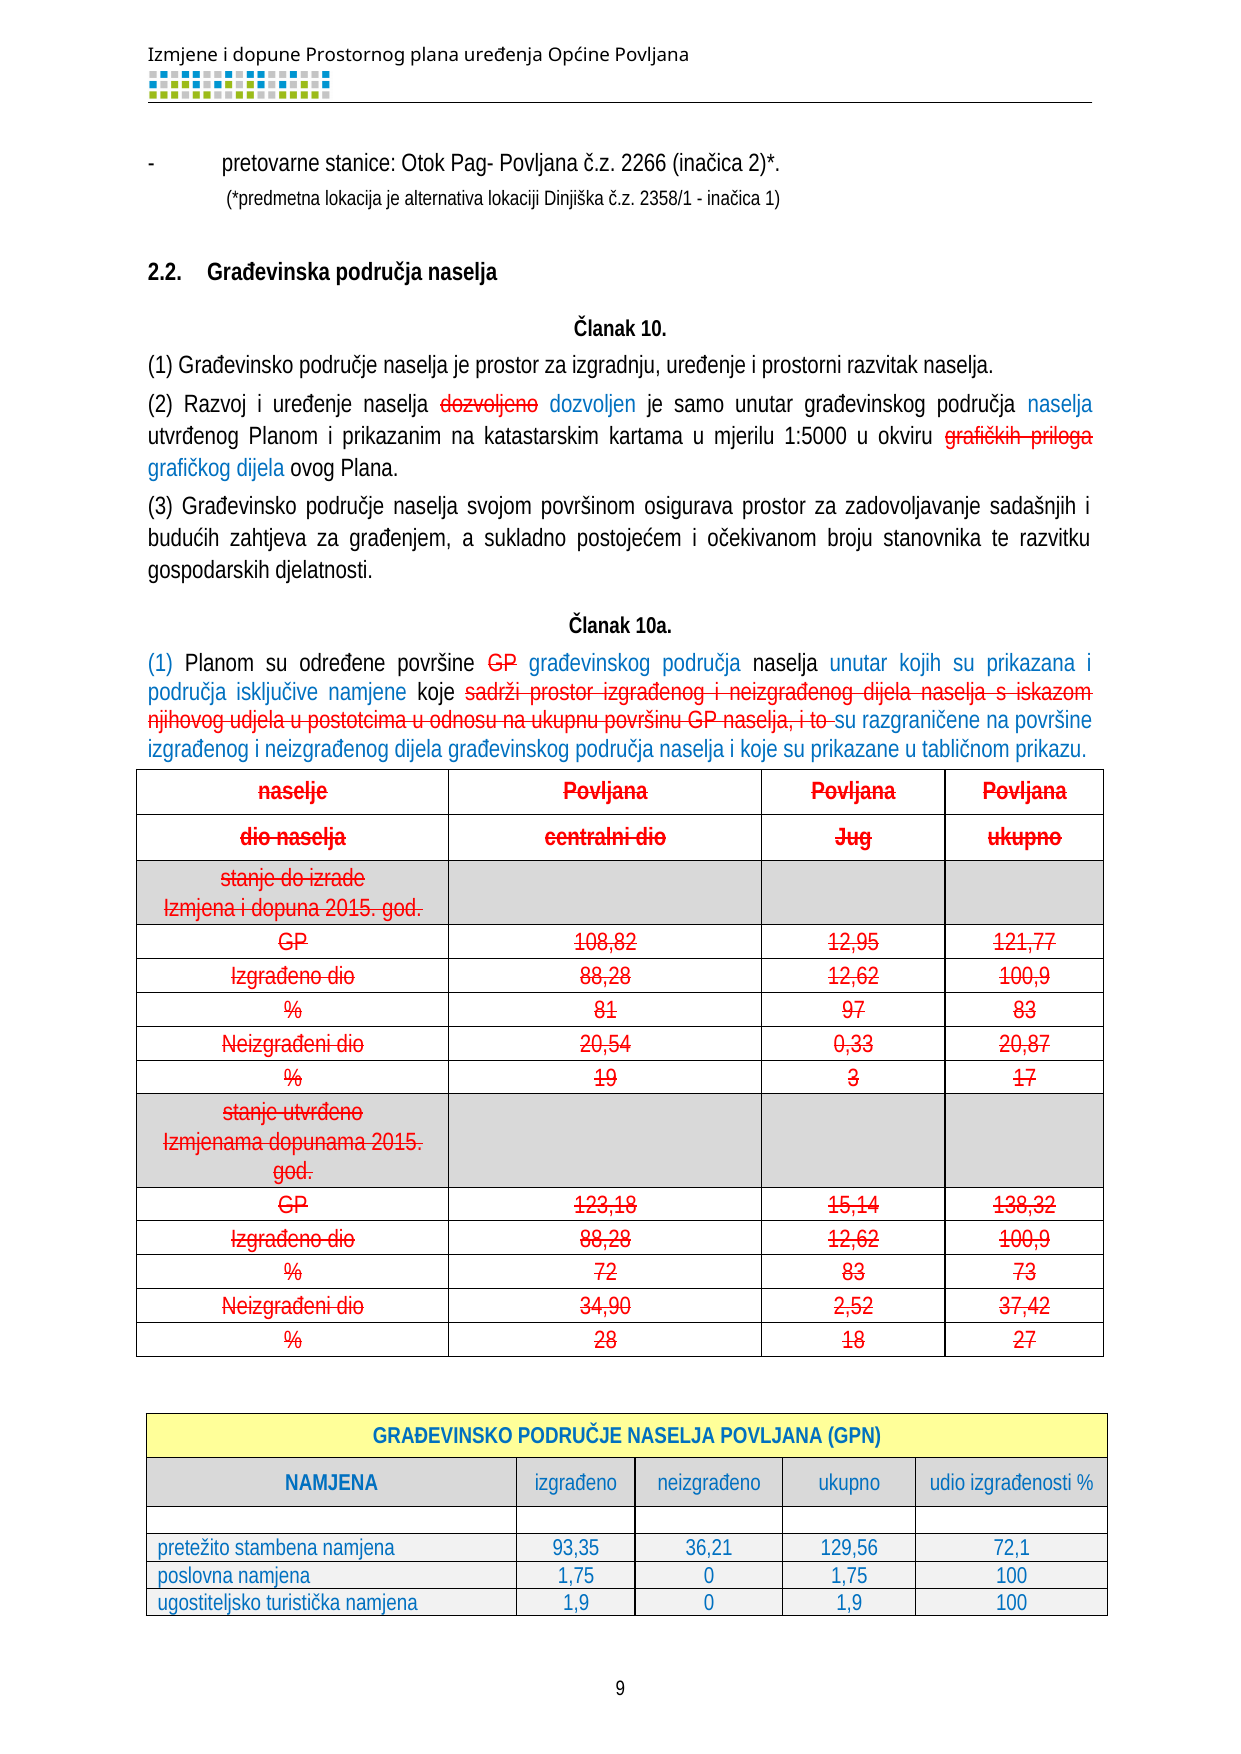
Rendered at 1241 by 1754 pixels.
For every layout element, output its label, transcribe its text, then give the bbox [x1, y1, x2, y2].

table_cell [916, 1507, 1107, 1533]
table_cell 18 [762, 1323, 944, 1356]
table_cell 73 [946, 1255, 1103, 1288]
table_cell 12,95 [762, 925, 944, 958]
text (2) Razvoj i uređenje naselja dozvoljeno dozvoljen je samo unutar građevinskog područja naselja utvrđenog Planom i prikazanim na katastarskim kartama u mjerilu 1:5000 u okviru grafičkih priloga grafičkog dijela ovog Plana. [148, 388, 1092, 481]
table_cell 129,56 [783, 1534, 915, 1561]
table_cell stanje do izrade Izmjena i dopuna 2015. god. [137, 861, 448, 924]
table_cell stanje utvrđeno Izmjenama dopunama 2015. god. [137, 1094, 448, 1187]
table_cell pretežito stambena namjena [147, 1534, 516, 1561]
table_cell 97 [762, 993, 944, 1026]
table_cell 123,18 [449, 1188, 761, 1220]
table_cell GP [137, 1188, 448, 1220]
table_cell 3 [762, 1061, 944, 1093]
text (1) Građevinsko područje naselja je prostor za izgradnju, uređenje i prostorni razvitak naselja. [148, 350, 1092, 379]
table_cell 20,54 [449, 1027, 761, 1059]
table_cell [147, 1507, 516, 1533]
table_cell 0 [636, 1562, 782, 1588]
table_cell 28 [449, 1323, 761, 1356]
table_cell 0 [636, 1589, 782, 1615]
table_cell 100,9 [946, 1221, 1103, 1254]
table_cell [762, 861, 944, 924]
table_cell 12,62 [762, 1221, 944, 1254]
table_cell 37,42 [946, 1289, 1103, 1322]
table_cell 15,14 [762, 1188, 944, 1220]
table_cell izgrađeno [517, 1458, 634, 1506]
table_cell [517, 1507, 634, 1533]
table_cell Izgrađeno dio [137, 1221, 448, 1254]
table_cell 0,33 [762, 1027, 944, 1059]
table_cell 1,75 [783, 1562, 915, 1588]
table_cell 1,75 [517, 1562, 634, 1588]
table_cell 100 [916, 1589, 1107, 1615]
text (1) Planom su određene površine GP građevinskog područja naselja unutar kojih su prikazana i područja isključive namjene koje sadrži prostor izgrađenog i neizgrađenog dijela naselja s iskazom njihovog udjela u postotcima u odnosu na ukupnu površinu GP naselja, i to su razgraničene na površine izgrađenog i neizgrađenog dijela građevinskog područja naselja i koje su prikazane u tabličnom prikazu. [148, 648, 1092, 763]
table_cell [762, 1094, 944, 1187]
text (3) Građevinsko područje naselja svojom površinom osigurava prostor za zadovoljavanje sadašnjih i budućih zahtjeva za građenjem, a sukladno postojećem i očekivanom broju stanovnika te razvitku gospodarskih djelatnosti. [148, 491, 1092, 584]
table_cell GP [137, 925, 448, 958]
text Članak 10a. [148, 612, 1092, 639]
picture [147, 71, 333, 100]
table_cell % [137, 1061, 448, 1093]
text 2.2. Građevinska područja naselja [148, 257, 1092, 286]
table_cell 72,1 [916, 1534, 1107, 1561]
table_cell poslovna namjena [147, 1562, 516, 1588]
table_cell 34,90 [449, 1289, 761, 1322]
table_cell 19 [449, 1061, 761, 1093]
table_cell 93,35 [517, 1534, 634, 1561]
table_cell Neizgrađeni dio [137, 1289, 448, 1322]
table_cell ukupno [783, 1458, 915, 1506]
table_cell 108,82 [449, 925, 761, 958]
table_cell 83 [762, 1255, 944, 1288]
table_cell 20,87 [946, 1027, 1103, 1059]
table_cell 17 [946, 1061, 1103, 1093]
table_cell Jug [762, 815, 944, 859]
table_cell [783, 1507, 915, 1533]
text - pretovarne stanice: Otok Pag- Povljana č.z. 2266 (inačica 2)*. [148, 148, 1092, 176]
table_cell 1,9 [783, 1589, 915, 1615]
table_cell % [137, 1323, 448, 1356]
table_cell [946, 861, 1103, 924]
table_cell 121,77 [946, 925, 1103, 958]
table_cell 100,9 [946, 959, 1103, 992]
table_cell NAMJENA [147, 1458, 516, 1506]
table_header Povljana [762, 770, 944, 814]
table_cell 88,28 [449, 959, 761, 992]
table_header Povljana [946, 770, 1103, 814]
table_cell % [137, 1255, 448, 1288]
table_header Povljana [449, 770, 761, 814]
table_cell [636, 1507, 782, 1533]
table_cell [449, 1094, 761, 1187]
table_cell Izgrađeno dio [137, 959, 448, 992]
table_cell 1,9 [517, 1589, 634, 1615]
table_cell Neizgrađeni dio [137, 1027, 448, 1059]
table_cell 2,52 [762, 1289, 944, 1322]
table_header GRAĐEVINSKO PODRUČJE NASELJA POVLJANA (GPN) [147, 1414, 1107, 1457]
table_header naselje [137, 770, 448, 814]
text Članak 10. [148, 314, 1092, 341]
table_cell centralni dio [449, 815, 761, 859]
table_cell 100 [916, 1562, 1107, 1588]
table_cell [449, 861, 761, 924]
table_cell dio naselja [137, 815, 448, 859]
table_cell 72 [449, 1255, 761, 1288]
table_cell [946, 1094, 1103, 1187]
table_cell 81 [449, 993, 761, 1026]
table_cell % [137, 993, 448, 1026]
table_cell 138,32 [946, 1188, 1103, 1220]
table_cell 12,62 [762, 959, 944, 992]
table_cell neizgrađeno [636, 1458, 782, 1506]
table_cell udio izgrađenosti % [916, 1458, 1107, 1506]
table_cell 27 [946, 1323, 1103, 1356]
table_cell 83 [946, 993, 1103, 1026]
table_cell ugostiteljsko turistička namjena [147, 1589, 516, 1615]
list (*predmetna lokacija je alternativa lokaciji Dinjiška č.z. 2358/1 - inačica 1) [148, 186, 1092, 210]
table_cell 36,21 [636, 1534, 782, 1561]
table_cell 88,28 [449, 1221, 761, 1254]
table_cell ukupno [946, 815, 1103, 859]
